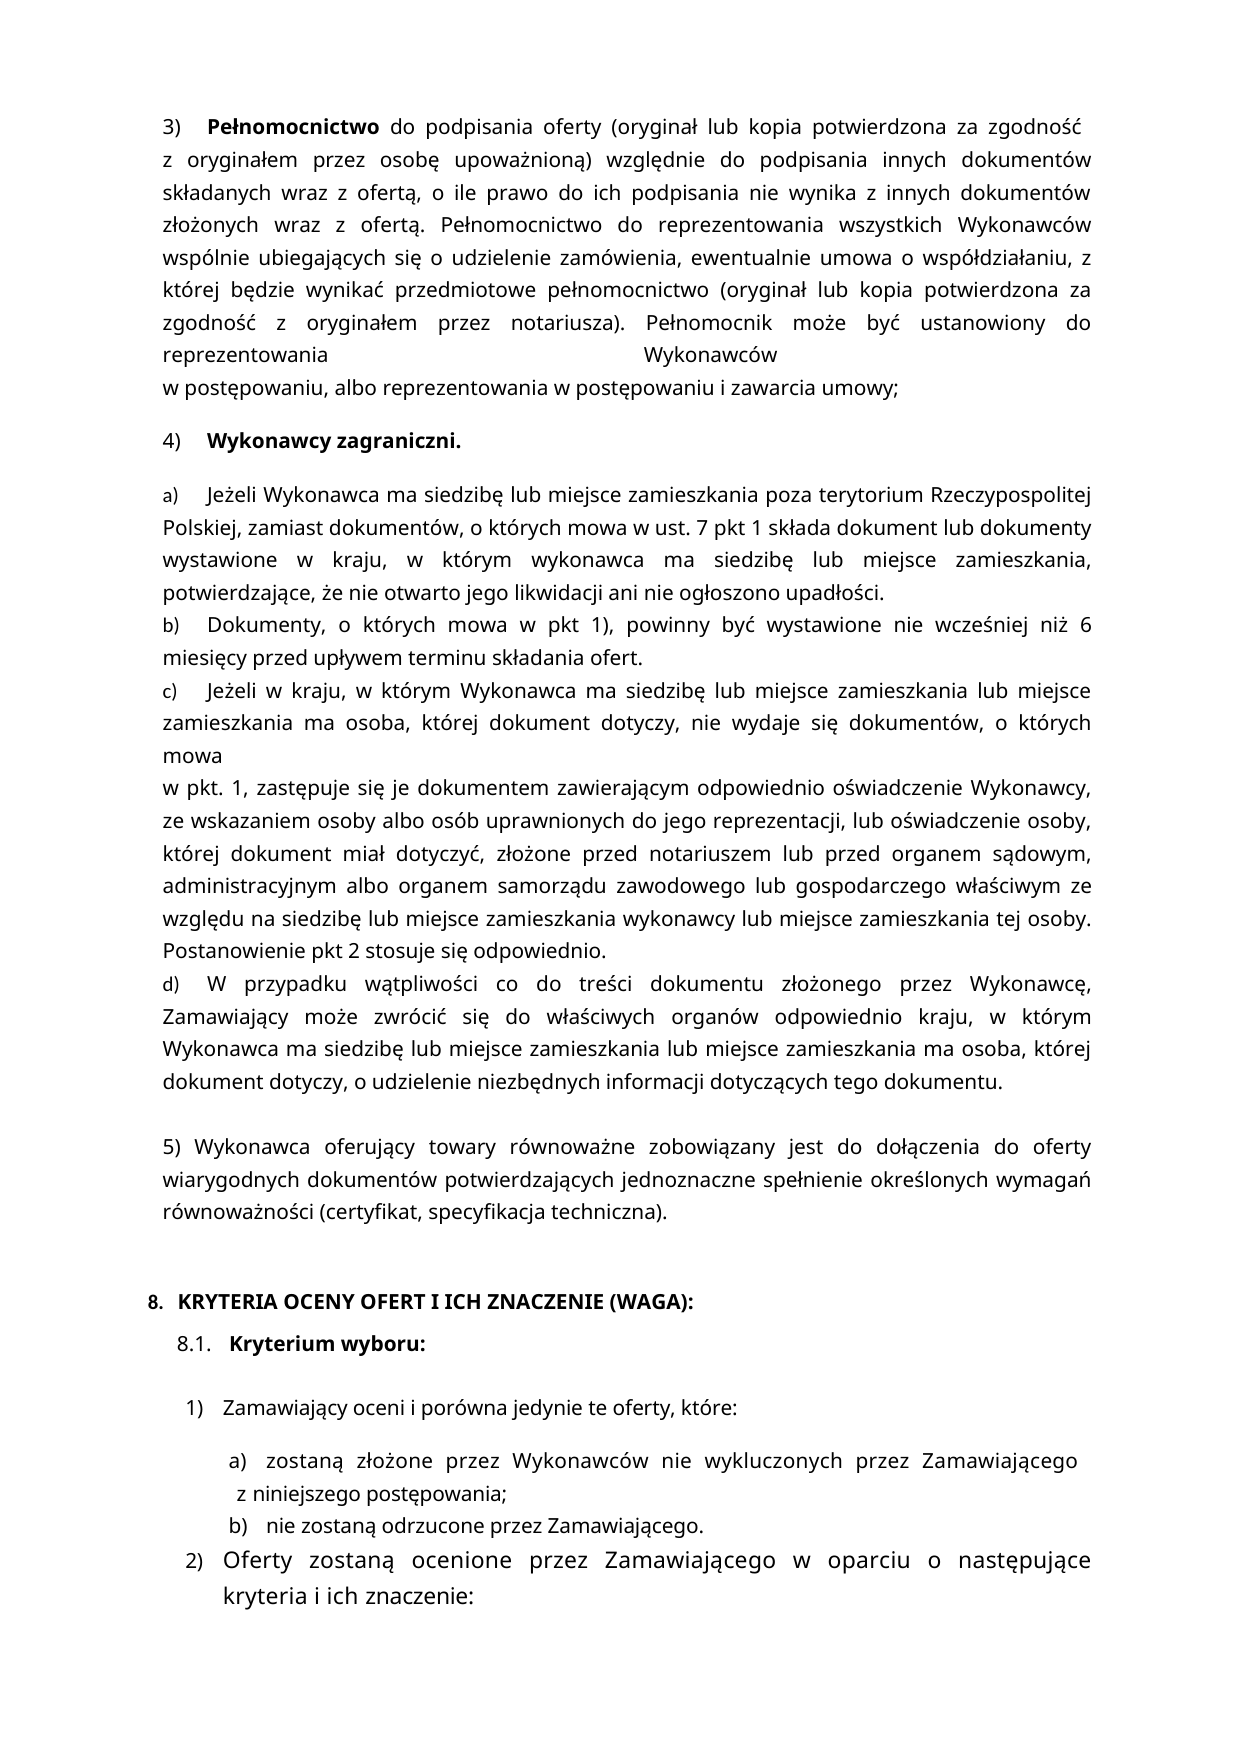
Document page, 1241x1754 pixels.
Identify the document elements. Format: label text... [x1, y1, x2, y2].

list KRYTERIA OCENY OFERT I ICH ZNACZENIE (WAGA): [148, 1287, 1093, 1315]
list Zamawiający oceni i porówna jedynie te oferty, które: [185, 1393, 1093, 1421]
list W przypadku wątpliwości co do treści dokumentu złożonego przez Wykonawcę, Zamawiający może zwrócić się do właściwych organów odpowiednio kraju, w którym Wykonawca ma siedzibę lub miejsce zamieszkania lub miejsce zamieszkania ma osoba, której dokument dotyczy, o udzielenie niezbędnych informacji dotyczących tego dokumentu. [162, 969, 1093, 1095]
list Kryterium wyboru: [177, 1329, 1093, 1358]
list zostaną złożone przez Wykonawców nie wykluczonych przez Zamawiającego z niniejszego postępowania; [228, 1446, 1093, 1507]
list Wykonawcy zagraniczni. [162, 427, 1093, 455]
list Dokumenty, o których mowa w pkt 1), powinny być wystawione nie wcześniej niż 6 miesięcy przed upływem terminu składania ofert. [162, 611, 1093, 672]
list 5) Wykonawca oferujący towary równoważne zobowiązany jest do dołączenia do oferty wiarygodnych dokumentów potwierdzających jednoznaczne spełnienie określonych wymagań równoważności (certyfikat, specyfikacja techniczna). [162, 1132, 1093, 1226]
list Jeżeli w kraju, w którym Wykonawca ma siedzibę lub miejsce zamieszkania lub miejsce zamieszkania ma osoba, której dokument dotyczy, nie wydaje się dokumentów, o których mowa w pkt. 1, zastępuje się je dokumentem zawierającym odpowiednio oświadczenie Wykonawcy, ze wskazaniem osoby albo osób uprawnionych do jego reprezentacji, lub oświadczenie osoby, której dokument miał dotyczyć, złożone przed notariuszem lub przed organem sądowym, administracyjnym albo organem samorządu zawodowego lub gospodarczego właściwym ze względu na siedzibę lub miejsce zamieszkania wykonawcy lub miejsce zamieszkania tej osoby. Postanowienie pkt 2 stosuje się odpowiednio. [162, 676, 1093, 965]
list Jeżeli Wykonawca ma siedzibę lub miejsce zamieszkania poza terytorium Rzeczypospolitej Polskiej, zamiast dokumentów, o których mowa w ust. 7 pkt 1 składa dokument lub dokumenty wystawione w kraju, w którym wykonawca ma siedzibę lub miejsce zamieszkania, potwierdzające, że nie otwarto jego likwidacji ani nie ogłoszono upadłości. [162, 480, 1093, 606]
list Oferty zostaną ocenione przez Zamawiającego w oparciu o następujące kryteria i ich znaczenie: [185, 1544, 1093, 1611]
list nie zostaną odrzucone przez Zamawiającego. [228, 1511, 1093, 1540]
list Pełnomocnictwo do podpisania oferty (oryginał lub kopia potwierdzona za zgodność z oryginałem przez osobę upoważnioną) względnie do podpisania innych dokumentów składanych wraz z ofertą, o ile prawo do ich podpisania nie wynika z innych dokumentów złożonych wraz z ofertą. Pełnomocnictwo do reprezentowania wszystkich Wykonawców wspólnie ubiegających się o udzielenie zamówienia, ewentualnie umowa o współdziałaniu, z której będzie wynikać przedmiotowe pełnomocnictwo (oryginał lub kopia potwierdzona za zgodność z oryginałem przez notariusza). Pełnomocnik może być ustanowiony do reprezentowania Wykonawców w postępowaniu, albo reprezentowania w postępowaniu i zawarcia umowy; [162, 112, 1093, 402]
